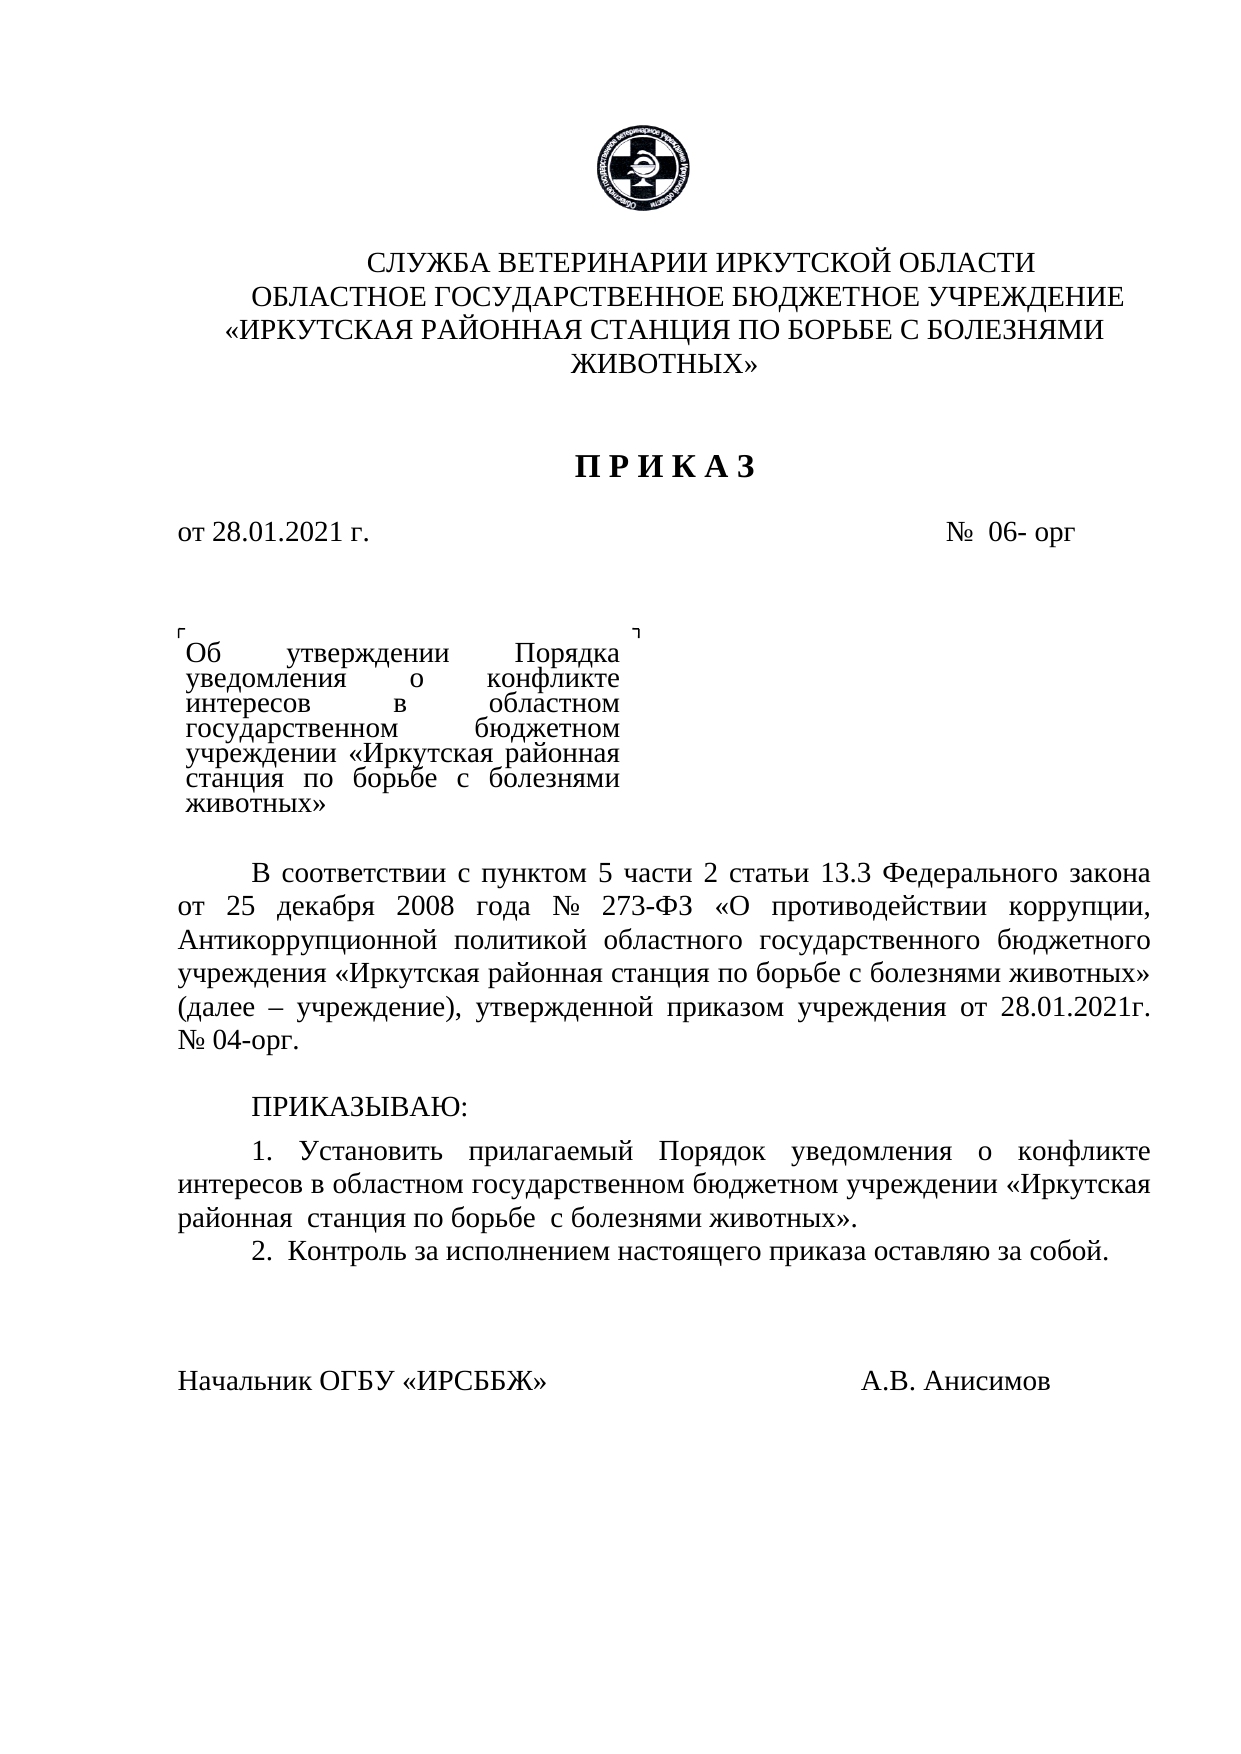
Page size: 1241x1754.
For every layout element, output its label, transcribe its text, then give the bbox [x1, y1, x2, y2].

text 2. Контроль за исполнением настоящего приказа оставляю за собой. [177, 1233, 1152, 1267]
text В соответствии с пунктом 5 части 2 статьи 13.3 Федерального закона от 25 декабря 2008 года № 273-ФЗ «О противодействии коррупции, Антикоррупционной политикой областного государственного бюджетного учреждения «Иркутская районная станция по борьбе с болезнями животных» (далее – учреждение), утвержденной приказом учреждения от 28.01.2021г. № 04-орг. [177, 855, 1152, 1056]
text 1. Установить прилагаемый Порядок уведомления о конфликте интересов в областном государственном бюджетном учреждении «Иркутская районная станция по борьбе с болезнями животных». [177, 1133, 1152, 1233]
text от 28.01.2021 г. № 06- орг [177, 514, 1152, 547]
text Об утверждении Порядка уведомления о конфликте интересов в областном государственном бюджетном учреждении «Иркутская районная станция по борьбе с болезнями животных» [185, 642, 620, 817]
text «ИРКУТСКАЯ РАЙОННАЯ СТАНЦИЯ ПО БОРЬБЕ С БОЛЕЗНЯМИ ЖИВОТНЫХ» [177, 312, 1152, 379]
text ПРИКАЗЫВАЮ: [177, 1089, 1152, 1123]
text П Р И К А З [177, 447, 1152, 485]
text ОБЛАСТНОЕ ГОСУДАРСТВЕННОЕ БЮДЖЕТНОЕ УЧРЕЖДЕНИЕ [177, 279, 1152, 312]
text Начальник ОГБУ «ИРСББЖ» А.В. Анисимов [177, 1363, 1152, 1396]
text СЛУЖБА ВЕТЕРИНАРИИ ИРКУТСКОЙ ОБЛАСТИ [177, 245, 1152, 279]
